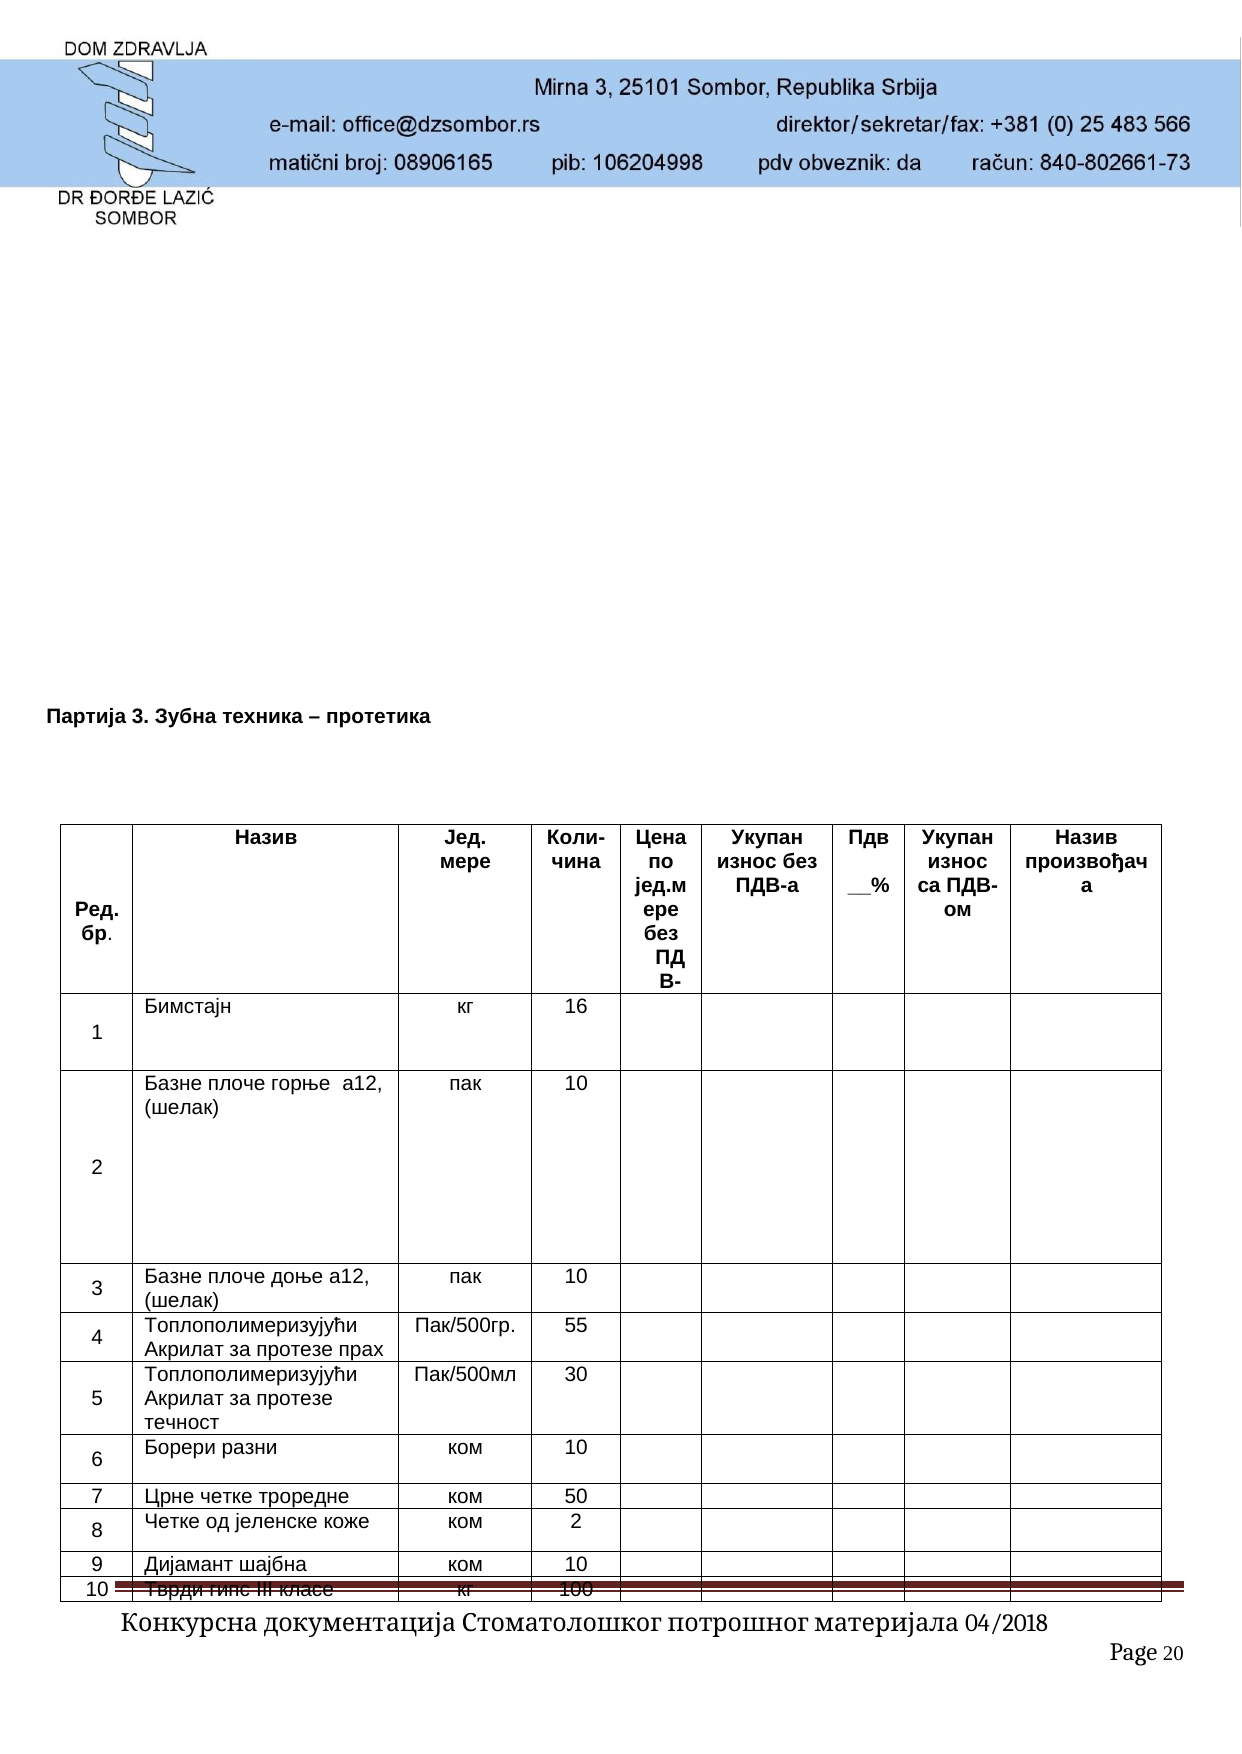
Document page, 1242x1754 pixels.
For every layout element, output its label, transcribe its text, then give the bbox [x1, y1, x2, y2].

table_cell 55 [532, 1313, 620, 1361]
table_cell [1011, 1362, 1161, 1434]
table_cell [833, 1552, 904, 1576]
table_cell Дијамант шајбна [133, 1552, 398, 1576]
table_cell [833, 1509, 904, 1551]
table_cell [621, 1552, 701, 1576]
table_cell [905, 994, 1010, 1070]
table_cell 5 [61, 1362, 132, 1434]
table_cell [833, 1313, 904, 1361]
table_cell 2 [61, 1071, 132, 1263]
table_header Цена по јед.мере без ПДВ- [621, 825, 701, 993]
table_cell [621, 1071, 701, 1263]
picture [0, 37, 1242, 227]
table_cell 10 [532, 1071, 620, 1263]
table_cell [702, 1577, 832, 1601]
table_cell 10 [532, 1435, 620, 1483]
table_header Назив [133, 825, 398, 993]
table_cell 50 [532, 1484, 620, 1508]
table_cell [621, 994, 701, 1070]
table_cell [905, 1313, 1010, 1361]
table_cell [1011, 1071, 1161, 1263]
table_cell [621, 1577, 701, 1601]
table_cell ком [399, 1552, 531, 1576]
table_cell [702, 1362, 832, 1434]
table_cell ком [399, 1484, 531, 1508]
table_cell Борери разни [133, 1435, 398, 1483]
table_cell [833, 1071, 904, 1263]
table_header Коли- чина [532, 825, 620, 993]
table_cell [833, 1264, 904, 1312]
table_cell 8 [61, 1509, 132, 1551]
table_cell пак [399, 1264, 531, 1312]
table_cell [621, 1362, 701, 1434]
table_cell [702, 1071, 832, 1263]
table_cell кг [399, 1577, 531, 1601]
table_header Назив произвођача [1011, 825, 1161, 993]
table_cell Четке од јеленске коже [133, 1509, 398, 1551]
table_cell [905, 1484, 1010, 1508]
table_cell [1011, 1484, 1161, 1508]
table_cell [702, 1435, 832, 1483]
table_cell ком [399, 1509, 531, 1551]
table_cell Црне четке троредне [133, 1484, 398, 1508]
table_cell [1011, 1313, 1161, 1361]
table_cell Тврди гипс III класе [133, 1577, 398, 1601]
table_cell [702, 1313, 832, 1361]
table_cell [905, 1577, 1010, 1601]
table_cell 1 [61, 994, 132, 1070]
table_cell [702, 1509, 832, 1551]
table_cell ком [399, 1435, 531, 1483]
table_cell [621, 1313, 701, 1361]
table_cell [905, 1435, 1010, 1483]
table_cell [905, 1071, 1010, 1263]
table_cell [1011, 1552, 1161, 1576]
table_cell Топлополимеризујући Акрилат за протезе прах [133, 1313, 398, 1361]
table_cell [702, 994, 832, 1070]
table_cell 4 [61, 1313, 132, 1361]
table_cell 7 [61, 1484, 132, 1508]
table_cell [1011, 1435, 1161, 1483]
table_cell 16 [532, 994, 620, 1070]
table_cell [905, 1552, 1010, 1576]
table_header Укупан износ без ПДВ-а [702, 825, 832, 993]
table_cell [1011, 1577, 1161, 1601]
table_cell [621, 1435, 701, 1483]
table_cell Пак/500гр. [399, 1313, 531, 1361]
table_cell кг [399, 994, 531, 1070]
table_cell 10 [532, 1552, 620, 1576]
table_cell [621, 1509, 701, 1551]
table_cell [702, 1484, 832, 1508]
table_cell [905, 1509, 1010, 1551]
text Партија 3. Зубна техника – протетика [0, 704, 1242, 728]
table_cell Базне плоче доње а12, (шелак) [133, 1264, 398, 1312]
table_cell 100 [532, 1577, 620, 1601]
table_cell [833, 1435, 904, 1483]
table_cell [905, 1264, 1010, 1312]
table_cell [833, 1484, 904, 1508]
table_cell пак [399, 1071, 531, 1263]
table_cell [833, 1577, 904, 1601]
table_cell 2 [532, 1509, 620, 1551]
table_header Укупан износ са ПДВ-ом [905, 825, 1010, 993]
table_header Ред. бр. [61, 825, 132, 993]
table_header Јед. мере [399, 825, 531, 993]
table_cell 30 [532, 1362, 620, 1434]
table_cell [702, 1264, 832, 1312]
table_cell 9 [61, 1552, 132, 1576]
table_cell [905, 1362, 1010, 1434]
table_cell 10 [532, 1264, 620, 1312]
table_cell Бимстајн [133, 994, 398, 1070]
table_cell [833, 994, 904, 1070]
table_header Пдв __% [833, 825, 904, 993]
table_cell Базне плоче горње a12, (шелак) [133, 1071, 398, 1263]
table_cell [833, 1362, 904, 1434]
table_cell [1011, 1264, 1161, 1312]
table_cell [1011, 994, 1161, 1070]
table_cell [1011, 1509, 1161, 1551]
table_cell Пак/500мл [399, 1362, 531, 1434]
table_cell 3 [61, 1264, 132, 1312]
table_cell [702, 1552, 832, 1576]
table_cell [621, 1264, 701, 1312]
table_cell 10 [61, 1577, 132, 1601]
table_cell 6 [61, 1435, 132, 1483]
table_cell [621, 1484, 701, 1508]
table_cell Топлополимеризујући Акрилат за протезе течност [133, 1362, 398, 1434]
